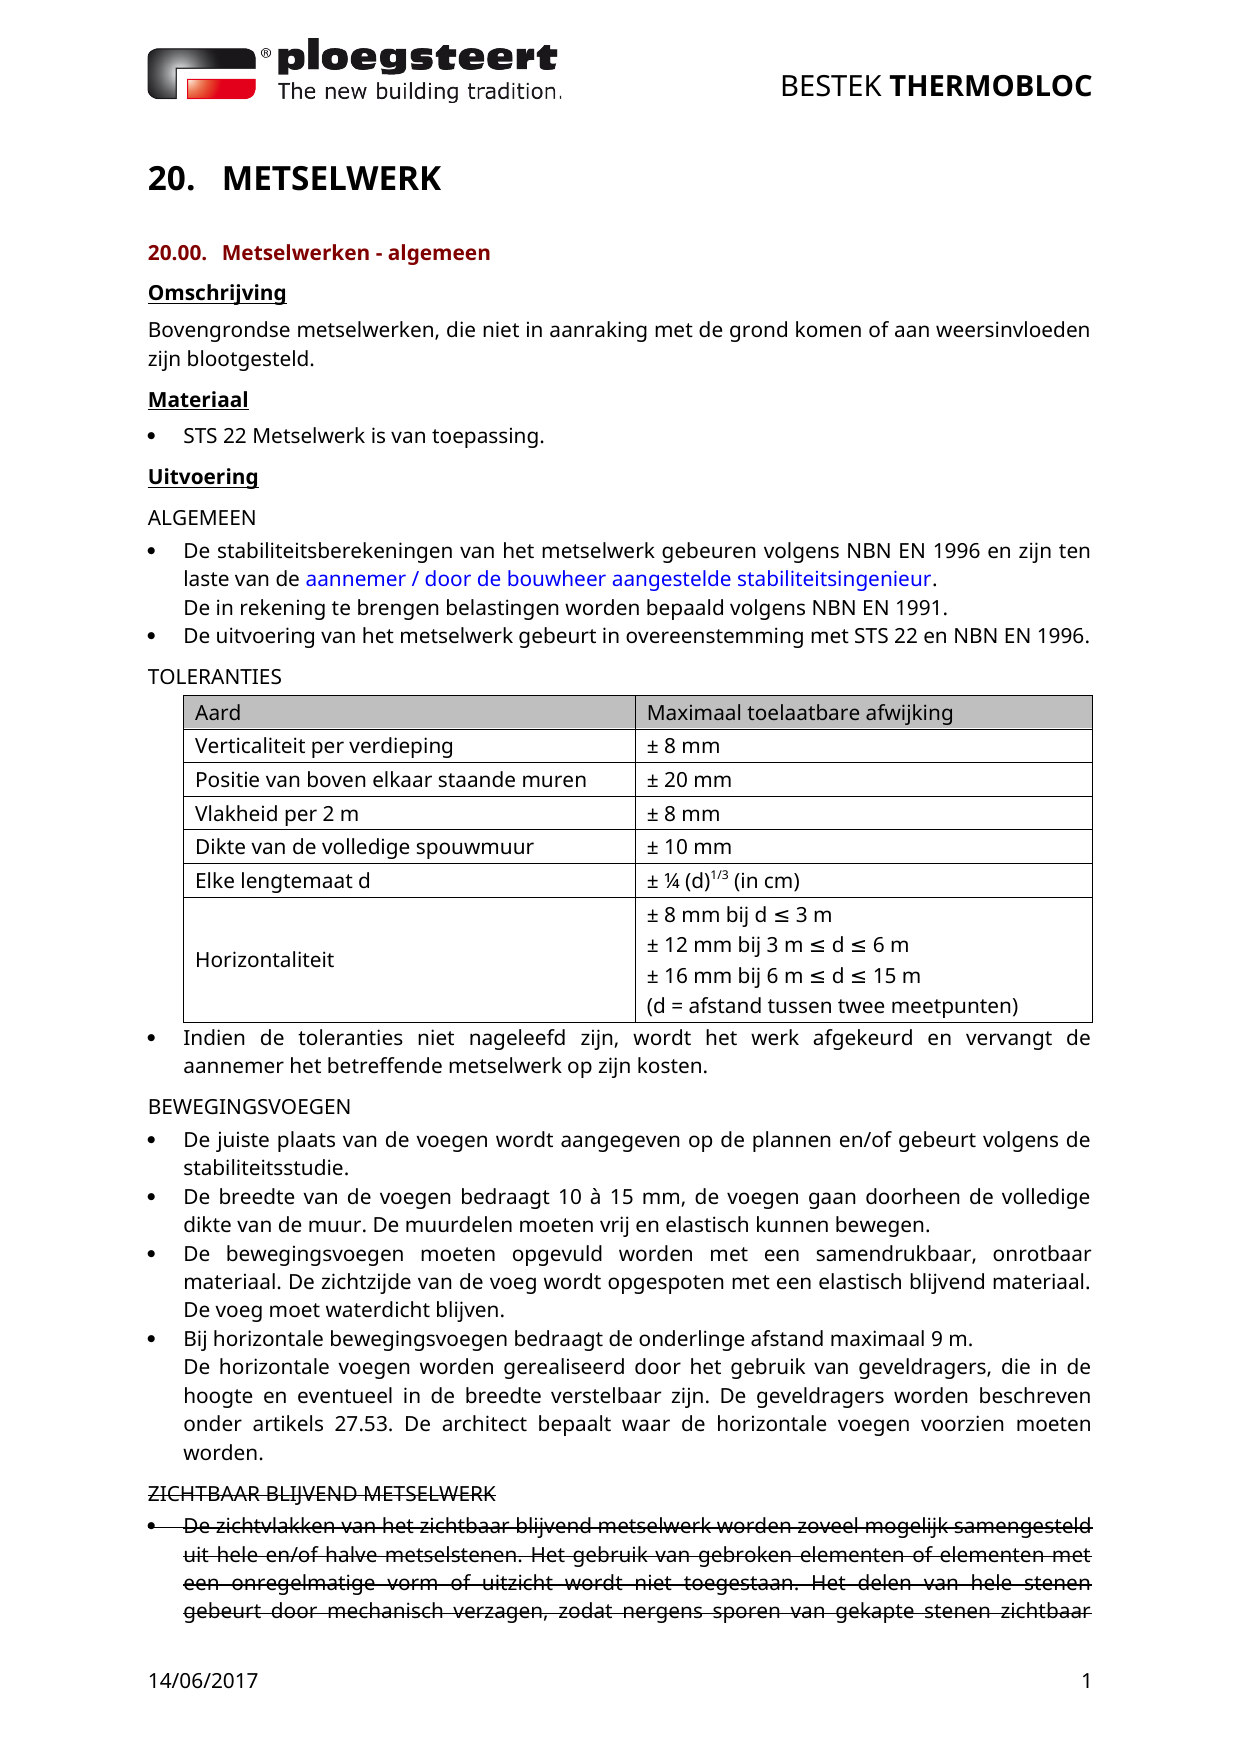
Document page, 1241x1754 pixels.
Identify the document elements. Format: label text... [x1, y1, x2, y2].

text De juiste plaats van de voegen wordt aangegeven op de plannen en/of gebeurt volgens de stabiliteitsstudie. [148, 1125, 1092, 1182]
text De bewegingsvoegen moeten opgevuld worden met een samendrukbaar, onrotbaar materiaal. De zichtzijde van de voeg wordt opgespoten met een elastisch blijvend materiaal. De voeg moet waterdicht blijven. [148, 1239, 1092, 1324]
picture [147, 38, 562, 103]
table_header Aard [184, 696, 635, 728]
table_cell ± 8 mm bij d ≤ 3 m ± 12 mm bij 3 m ≤ d ≤ 6 m ± 16 mm bij 6 m ≤ d ≤ 15 m (d = afstand tussen twee meetpunten) [636, 898, 1092, 1022]
text De uitvoering van het metselwerk gebeurt in overeenstemming met STS 22 en NBN EN 1996. [148, 621, 1092, 650]
subtitle 20. METSELWERK [148, 155, 1092, 200]
table_cell Positie van boven elkaar staande muren [184, 763, 635, 796]
subtitle 20.00. Metselwerken - algemeen [148, 238, 1092, 266]
subtitle Omschrijving [148, 278, 1092, 307]
subtitle Bewegingsvoegen [148, 1092, 1092, 1121]
subtitle Algemeen [148, 503, 1092, 532]
subtitle Zichtbaar blijvend metselwerk [148, 1479, 1092, 1507]
table_header Maximaal toelaatbare afwijking [636, 696, 1092, 728]
text Indien de toleranties niet nageleefd zijn, wordt het werk afgekeurd en vervangt de aannemer het betreffende metselwerk op zijn kosten. [148, 1023, 1092, 1080]
table_cell Dikte van de volledige spouwmuur [184, 830, 635, 863]
table_cell Vlakheid per 2 m [184, 797, 635, 829]
text De breedte van de voegen bedraagt 10 à 15 mm, de voegen gaan doorheen de volledige dikte van de muur. De muurdelen moeten vrij en elastisch kunnen bewegen. [148, 1182, 1092, 1239]
text De stabiliteitsberekeningen van het metselwerk gebeuren volgens NBN EN 1996 en zijn ten laste van de aannemer / door de bouwheer aangestelde stabiliteitsingenieur. De in rekening te brengen belastingen worden bepaald volgens NBN EN 1991. [148, 536, 1092, 621]
subtitle Uitvoering [148, 462, 1092, 491]
table_cell ± 8 mm [636, 797, 1092, 829]
text Bij horizontale bewegingsvoegen bedraagt de onderlinge afstand maximaal 9 m. De horizontale voegen worden gerealiseerd door het gebruik van geveldragers, die in de hoogte en eventueel in de breedte verstelbaar zijn. De geveldragers worden beschreven onder artikels 27.53. De architect bepaalt waar de horizontale voegen voorzien moeten worden. [148, 1324, 1092, 1466]
text Bovengrondse metselwerken, die niet in aanraking met de grond komen of aan weersinvloeden zijn blootgesteld. [148, 315, 1092, 372]
subtitle toleranties [148, 662, 1092, 691]
table_cell Horizontaliteit [184, 898, 635, 1022]
text STS 22 Metselwerk is van toepassing. [148, 421, 1092, 450]
table_cell Elke lengtemaat d [184, 864, 635, 897]
table_cell Verticaliteit per verdieping [184, 730, 635, 762]
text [148, 1528, 1092, 1625]
table_cell ± 8 mm [636, 730, 1092, 762]
table_cell ± ¼ (d)1/3 (in cm) [636, 864, 1092, 897]
table_cell ± 10 mm [636, 830, 1092, 863]
table_cell ± 20 mm [636, 763, 1092, 796]
subtitle Materiaal [148, 385, 1092, 413]
